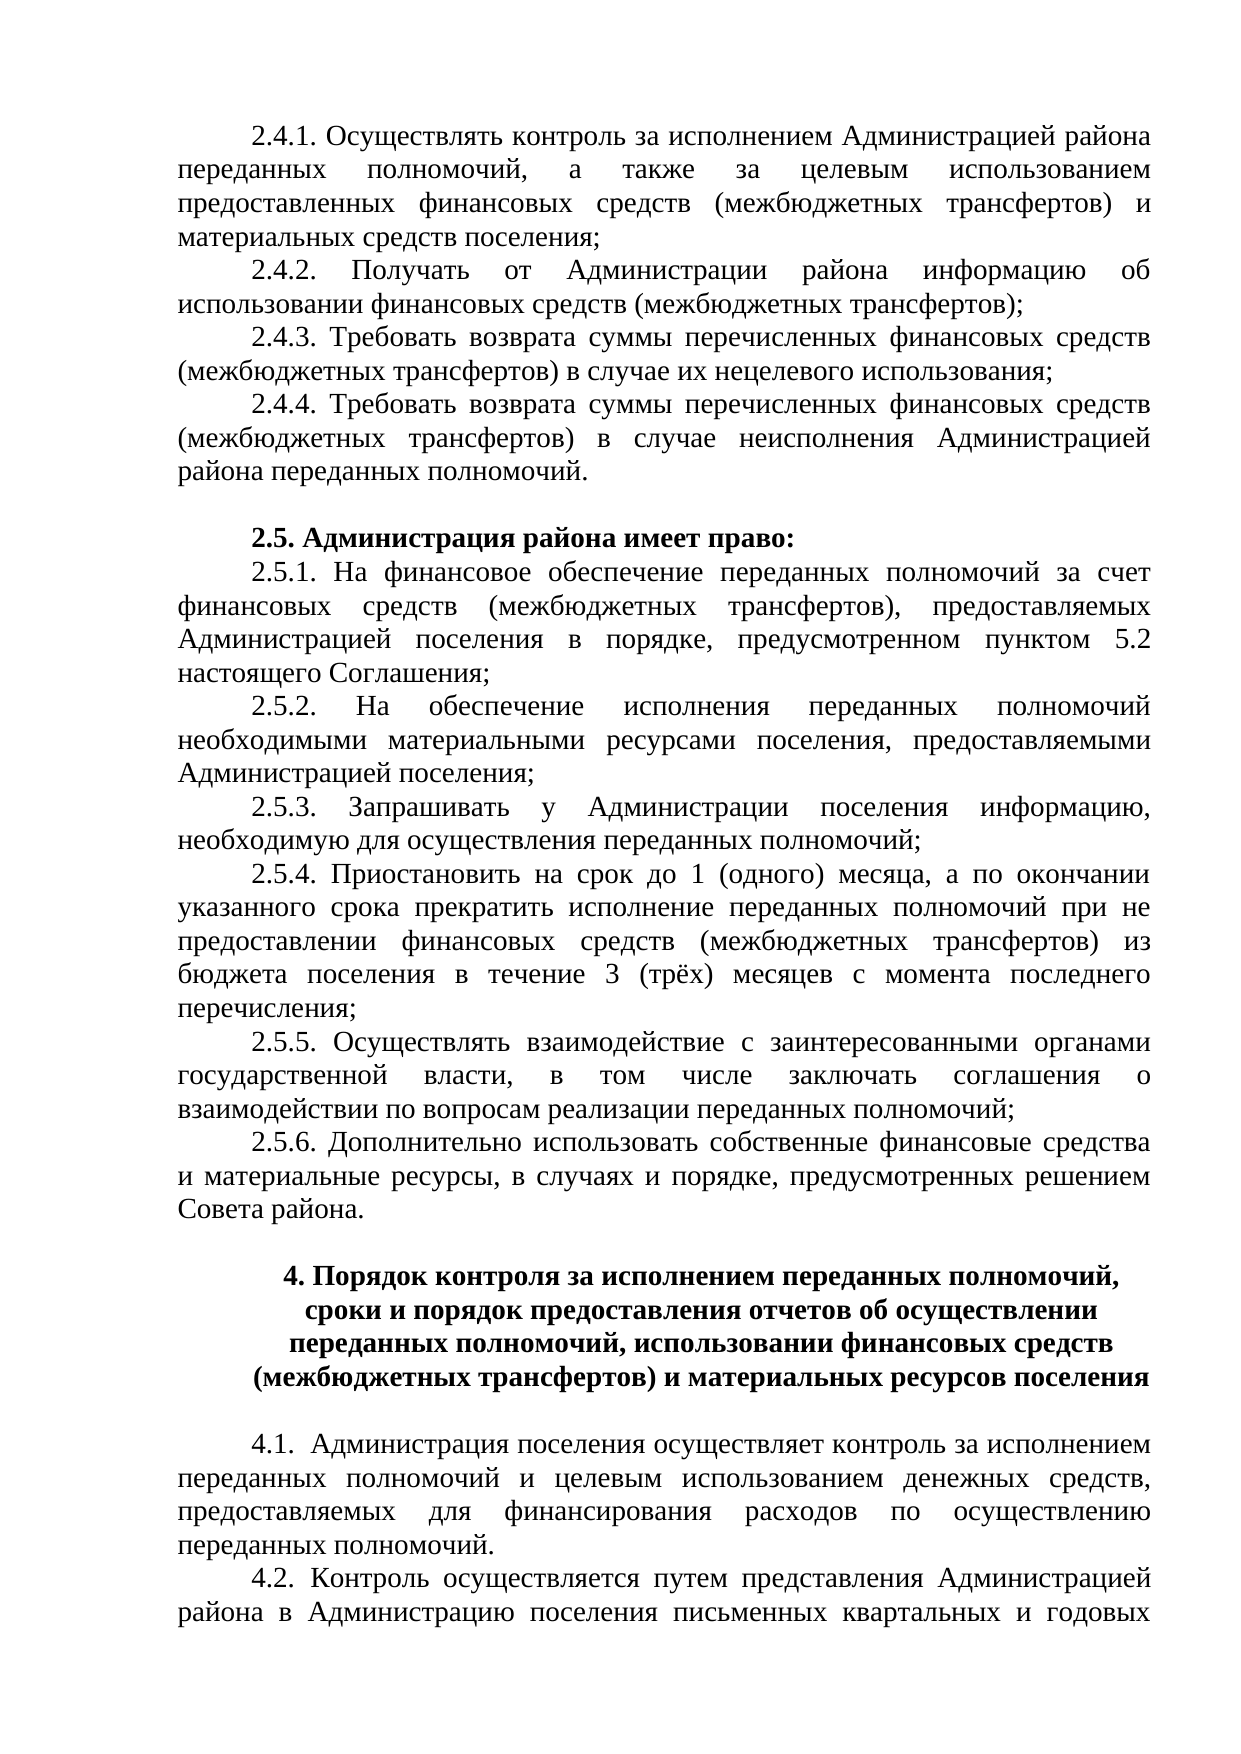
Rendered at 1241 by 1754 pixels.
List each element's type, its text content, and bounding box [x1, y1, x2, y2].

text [177, 1560, 1152, 1627]
text 2.4.3. Требовать возврата суммы перечисленных финансовых средств (межбюджетных трансфертов) в случае их нецелевого использования; [177, 319, 1152, 386]
text 2.5.3. Запрашивать у Администрации поселения информацию, необходимую для осуществления переданных полномочий; [177, 789, 1152, 856]
text 2.5.1. На финансовое обеспечение переданных полномочий за счет финансовых средств (межбюджетных трансфертов), предоставляемых Администрацией поселения в порядке, предусмотренном пунктом 5.2 настоящего Соглашения; [177, 554, 1152, 688]
text 2.5.4. Приостановить на срок до 1 (одного) месяца, а по окончании указанного срока прекратить исполнение переданных полномочий при не предоставлении финансовых средств (межбюджетных трансфертов) из бюджета поселения в течение 3 (трёх) месяцев с момента последнего перечисления; [177, 856, 1152, 1024]
text 4. Порядок контроля за исполнением переданных полномочий, [177, 1258, 1152, 1292]
text 2.4.4. Требовать возврата суммы перечисленных финансовых средств (межбюджетных трансфертов) в случае неисполнения Администрацией района переданных полномочий. [177, 386, 1152, 487]
text 2.4.2. Получать от Администрации района информацию об использовании финансовых средств (межбюджетных трансфертов); [177, 252, 1152, 319]
text 2.5.6. Дополнительно использовать собственные финансовые средства и материальные ресурсы, в случаях и порядке, предусмотренных решением Совета района. [177, 1124, 1152, 1225]
text 2.5.5. Осуществлять взаимодействие с заинтересованными органами государственной власти, в том числе заключать соглашения о взаимодействии по вопросам реализации переданных полномочий; [177, 1024, 1152, 1124]
text 2.4.1. Осуществлять контроль за исполнением Администрацией района переданных полномочий, а также за целевым использованием предоставленных финансовых средств (межбюджетных трансфертов) и материальных средств поселения; [177, 118, 1152, 252]
text 2.5. Администрация района имеет право: [177, 521, 1152, 554]
text 4.1. Администрация поселения осуществляет контроль за исполнением переданных полномочий и целевым использованием денежных средств, предоставляемых для финансирования расходов по осуществлению переданных полномочий. [177, 1426, 1152, 1560]
text 2.5.2. На обеспечение исполнения переданных полномочий необходимыми материальными ресурсами поселения, предоставляемыми Администрацией поселения; [177, 688, 1152, 789]
text сроки и порядок предоставления отчетов об осуществлении [177, 1292, 1152, 1326]
text (межбюджетных трансфертов) и материальных ресурсов поселения [177, 1359, 1152, 1393]
text переданных полномочий, использовании финансовых средств [177, 1326, 1152, 1359]
